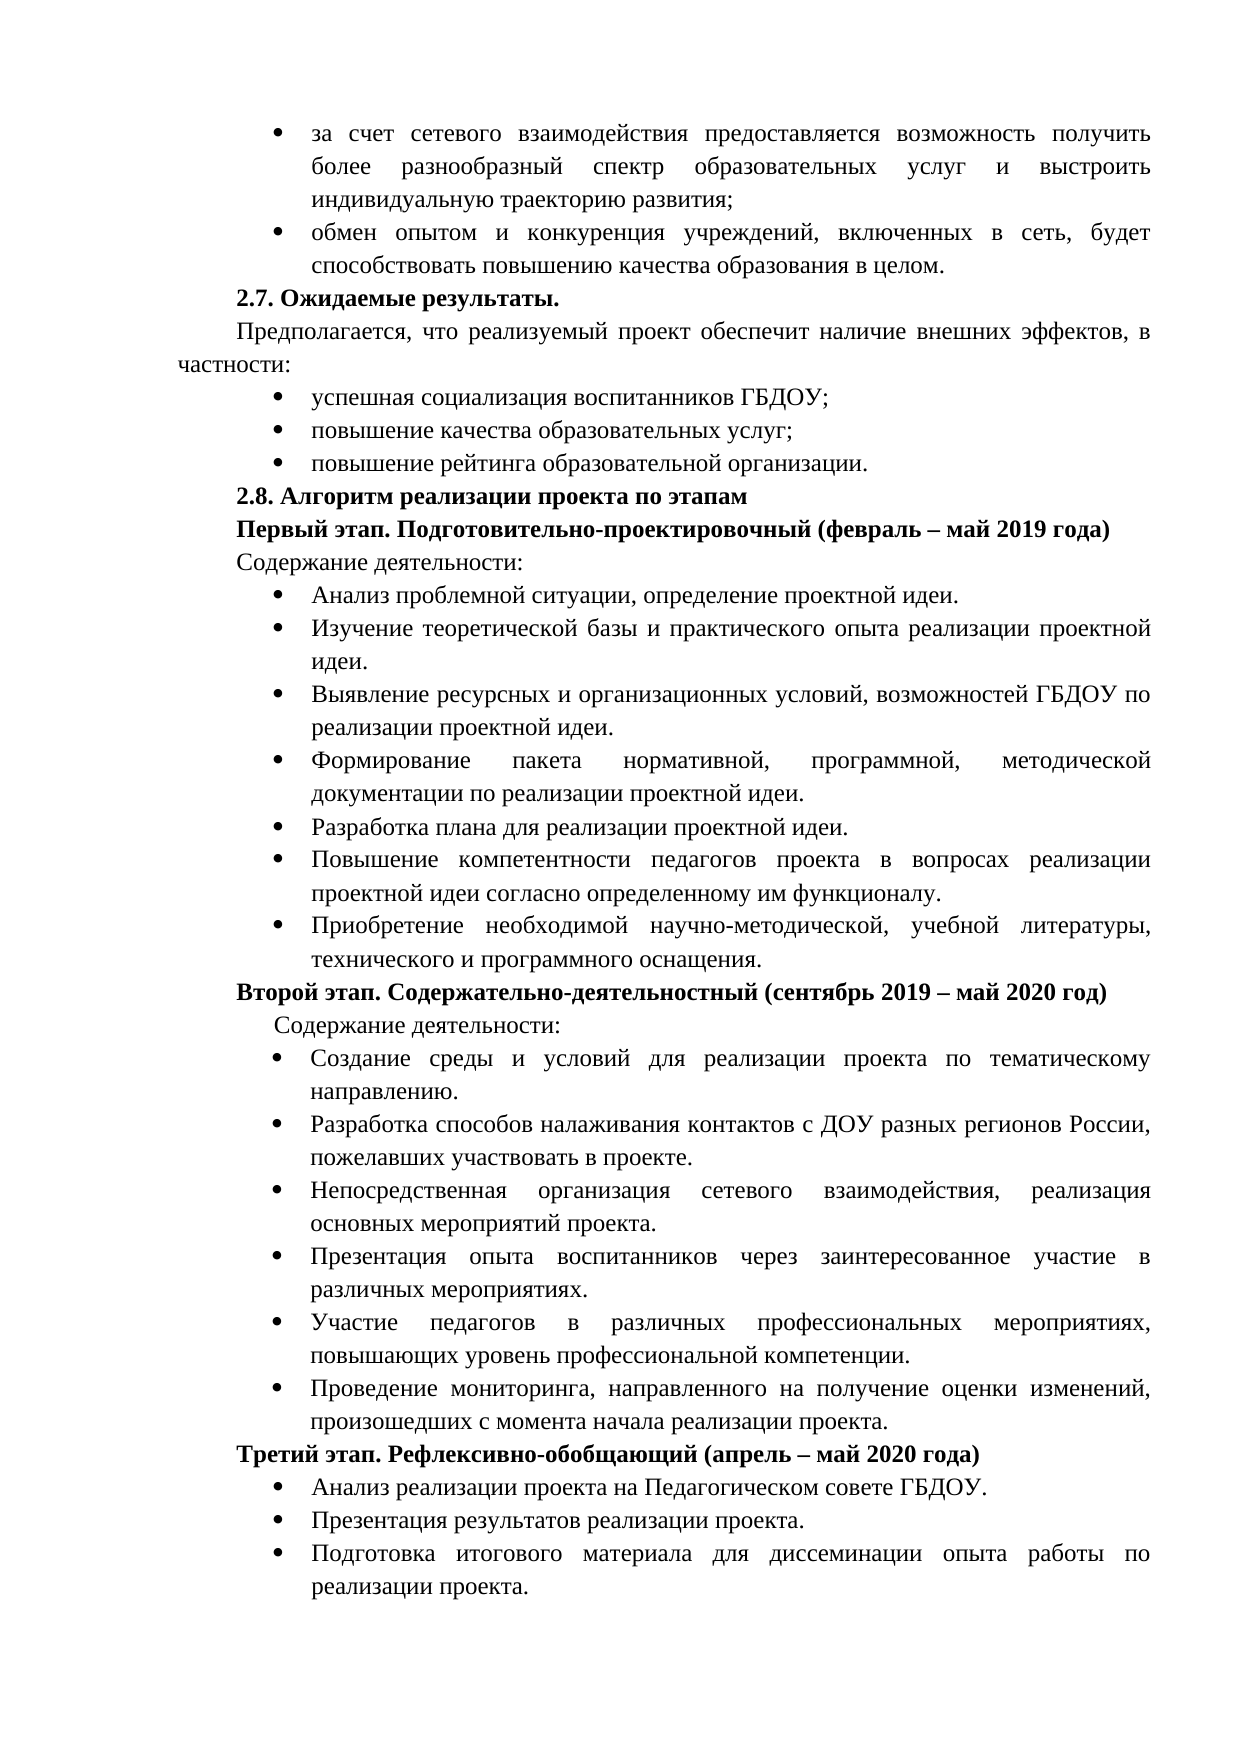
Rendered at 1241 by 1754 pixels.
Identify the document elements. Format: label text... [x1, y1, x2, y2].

list за счет сетевого взаимодействия предоставляется возможность получить более разнообразный спектр образовательных услуг и выстроить индивидуальную траекторию развития; [274, 118, 1152, 213]
list Участие педагогов в различных профессиональных мероприятиях, повышающих уровень профессиональной компетенции. [273, 1307, 1152, 1369]
list Анализ реализации проекта на Педагогическом совете ГБДОУ. [274, 1472, 1152, 1501]
list Анализ проблемной ситуации, определение проектной идеи. [274, 580, 1152, 609]
text 2.7. Ожидаемые результаты. [177, 283, 1152, 312]
text Второй этап. Содержательно-деятельностный (сентябрь 2019 – май 2020 год) [236, 977, 1152, 1005]
list Непосредственная организация сетевого взаимодействия, реализация основных мероприятий проекта. [273, 1175, 1152, 1237]
list Подготовка итогового материала для диссеминации опыта работы по реализации проекта. [274, 1538, 1152, 1600]
text Содержание деятельности: [177, 547, 1152, 576]
list Презентация результатов реализации проекта. [274, 1505, 1152, 1534]
text Первый этап. Подготовительно-проектировочный (февраль – май 2019 года) [177, 514, 1152, 543]
list Создание среды и условий для реализации проекта по тематическому направлению. [273, 1043, 1152, 1104]
list Выявление ресурсных и организационных условий, возможностей ГБДОУ по реализации проектной идеи. [274, 679, 1152, 741]
list Разработка способов налаживания контактов с ДОУ разных регионов России, пожелавших участвовать в проекте. [273, 1109, 1152, 1171]
list Изучение теоретической базы и практического опыта реализации проектной идеи. [274, 613, 1152, 675]
text Содержание деятельности: [274, 1010, 1152, 1038]
list Разработка плана для реализации проектной идеи. [274, 812, 1152, 840]
text Предполагается, что реализуемый проект обеспечит наличие внешних эффектов, в частности: [177, 316, 1152, 378]
list обмен опытом и конкуренция учреждений, включенных в сеть, будет способствовать повышению качества образования в целом. [274, 217, 1152, 279]
list Приобретение необходимой научно-методической, учебной литературы, технического и программного оснащения. [274, 911, 1152, 972]
list Презентация опыта воспитанников через заинтересованное участие в различных мероприятиях. [273, 1241, 1152, 1303]
text 2.8. Алгоритм реализации проекта по этапам [177, 481, 1152, 510]
text Третий этап. Рефлексивно-обобщающий (апрель – май 2020 года) [236, 1439, 1152, 1468]
list успешная социализация воспитанников ГБДОУ; [274, 382, 1152, 411]
list Формирование пакета нормативной, программной, методической документации по реализации проектной идеи. [274, 746, 1152, 807]
list Повышение компетентности педагогов проекта в вопросах реализации проектной идеи согласно определенному им функционалу. [274, 844, 1152, 906]
list повышение рейтинга образовательной организации. [274, 448, 1152, 477]
list Проведение мониторинга, направленного на получение оценки изменений, произошедших с момента начала реализации проекта. [273, 1373, 1152, 1435]
list повышение качества образовательных услуг; [274, 415, 1152, 444]
